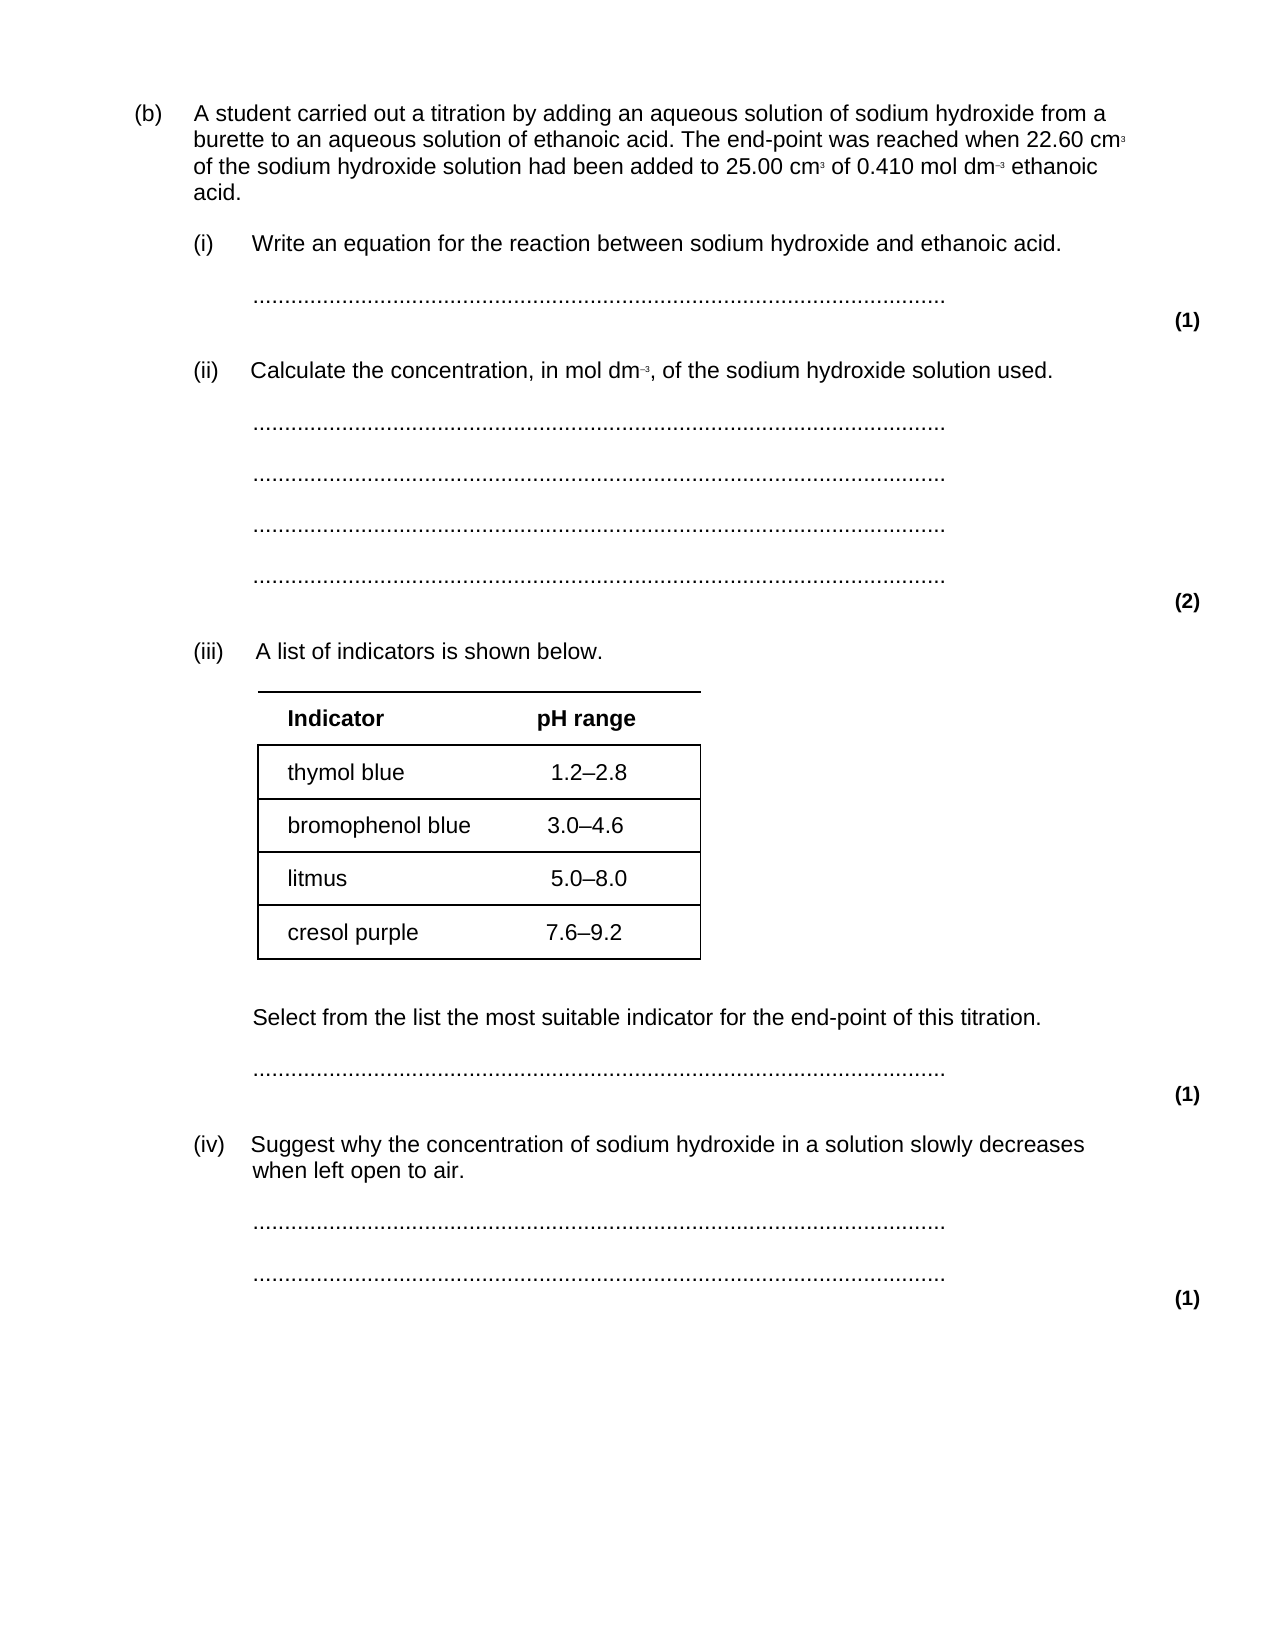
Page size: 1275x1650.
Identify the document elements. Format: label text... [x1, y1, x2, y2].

text (1) [75, 308, 1200, 332]
text (i) Write an equation for the reaction between sodium hydroxide and ethanoic acid. [193, 230, 1141, 257]
text (iii) A list of indicators is shown below. [193, 638, 1141, 664]
text (2) [75, 589, 1200, 613]
text ............................................................................................................. [252, 1055, 1141, 1082]
text (1) [75, 1082, 1200, 1106]
table_cell bromophenol blue 3.0–4.6 [259, 800, 700, 851]
text ............................................................................................................. [252, 282, 1141, 308]
table_header Indicator pH range [258, 693, 701, 744]
text Select from the list the most suitable indicator for the end-point of this titration. [252, 1004, 1141, 1030]
text (ii) Calculate the concentration, in mol dm–3, of the sodium hydroxide solution used. [193, 357, 1141, 383]
table_cell thymol blue 1.2–2.8 [259, 746, 700, 797]
text (b) A student carried out a titration by adding an aqueous solution of sodium hydroxide from a burette to an aqueous solution of ethanoic acid. The end-point was reached when 22.60 cm3 of the sodium hydroxide solution had been added to 25.00 cm3 of 0.410 mol dm–3 ethanoic acid. [134, 100, 1141, 205]
text ............................................................................................................. [252, 460, 1141, 486]
text ............................................................................................................. [252, 408, 1141, 435]
text ............................................................................................................. [252, 1208, 1141, 1235]
text ............................................................................................................. [252, 562, 1141, 589]
table_cell litmus 5.0–8.0 [259, 853, 700, 904]
table_cell cresol purple 7.6–9.2 [259, 906, 700, 958]
text ............................................................................................................. [252, 511, 1141, 537]
text ............................................................................................................. [252, 1260, 1141, 1286]
text (iv) Suggest why the concentration of sodium hydroxide in a solution slowly decreases when left open to air. [193, 1131, 1141, 1183]
text (1) [75, 1286, 1200, 1310]
